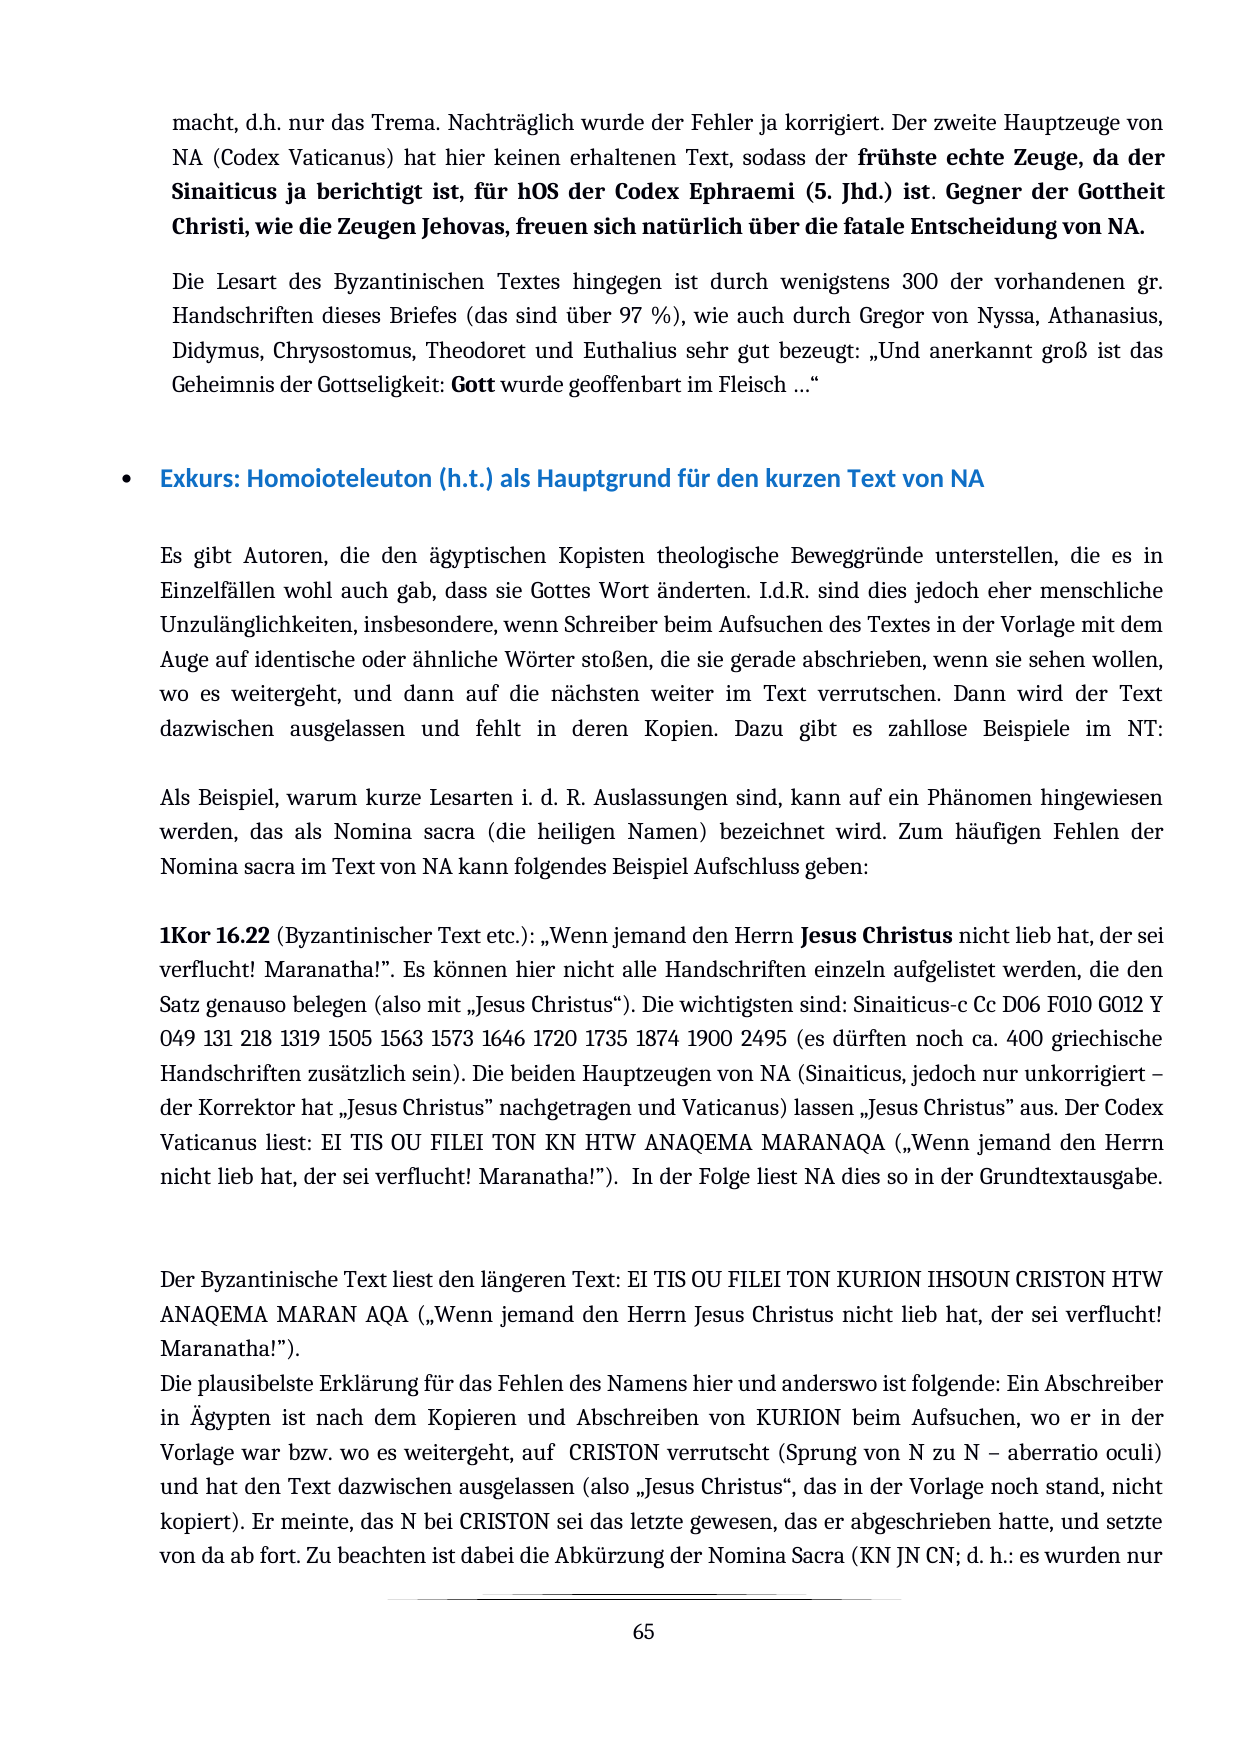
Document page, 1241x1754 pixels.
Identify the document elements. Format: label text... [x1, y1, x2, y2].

text Die Lesart des Byzantinischen Textes hingegen ist durch wenigstens 300 der vorhandenen gr. Handschriften dieses Briefes (das sind über 97 %), wie auch durch Gregor von Nyssa, Athanasius, Didymus, Chrysostomus, Theodoret und Euthalius sehr gut bezeugt: „Und anerkannt groß ist das Geheimnis der Gottseligkeit: Gott wurde geoffenbart im Fleisch …“ [172, 268, 1165, 399]
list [122, 461, 1165, 1570]
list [147, 109, 1165, 240]
